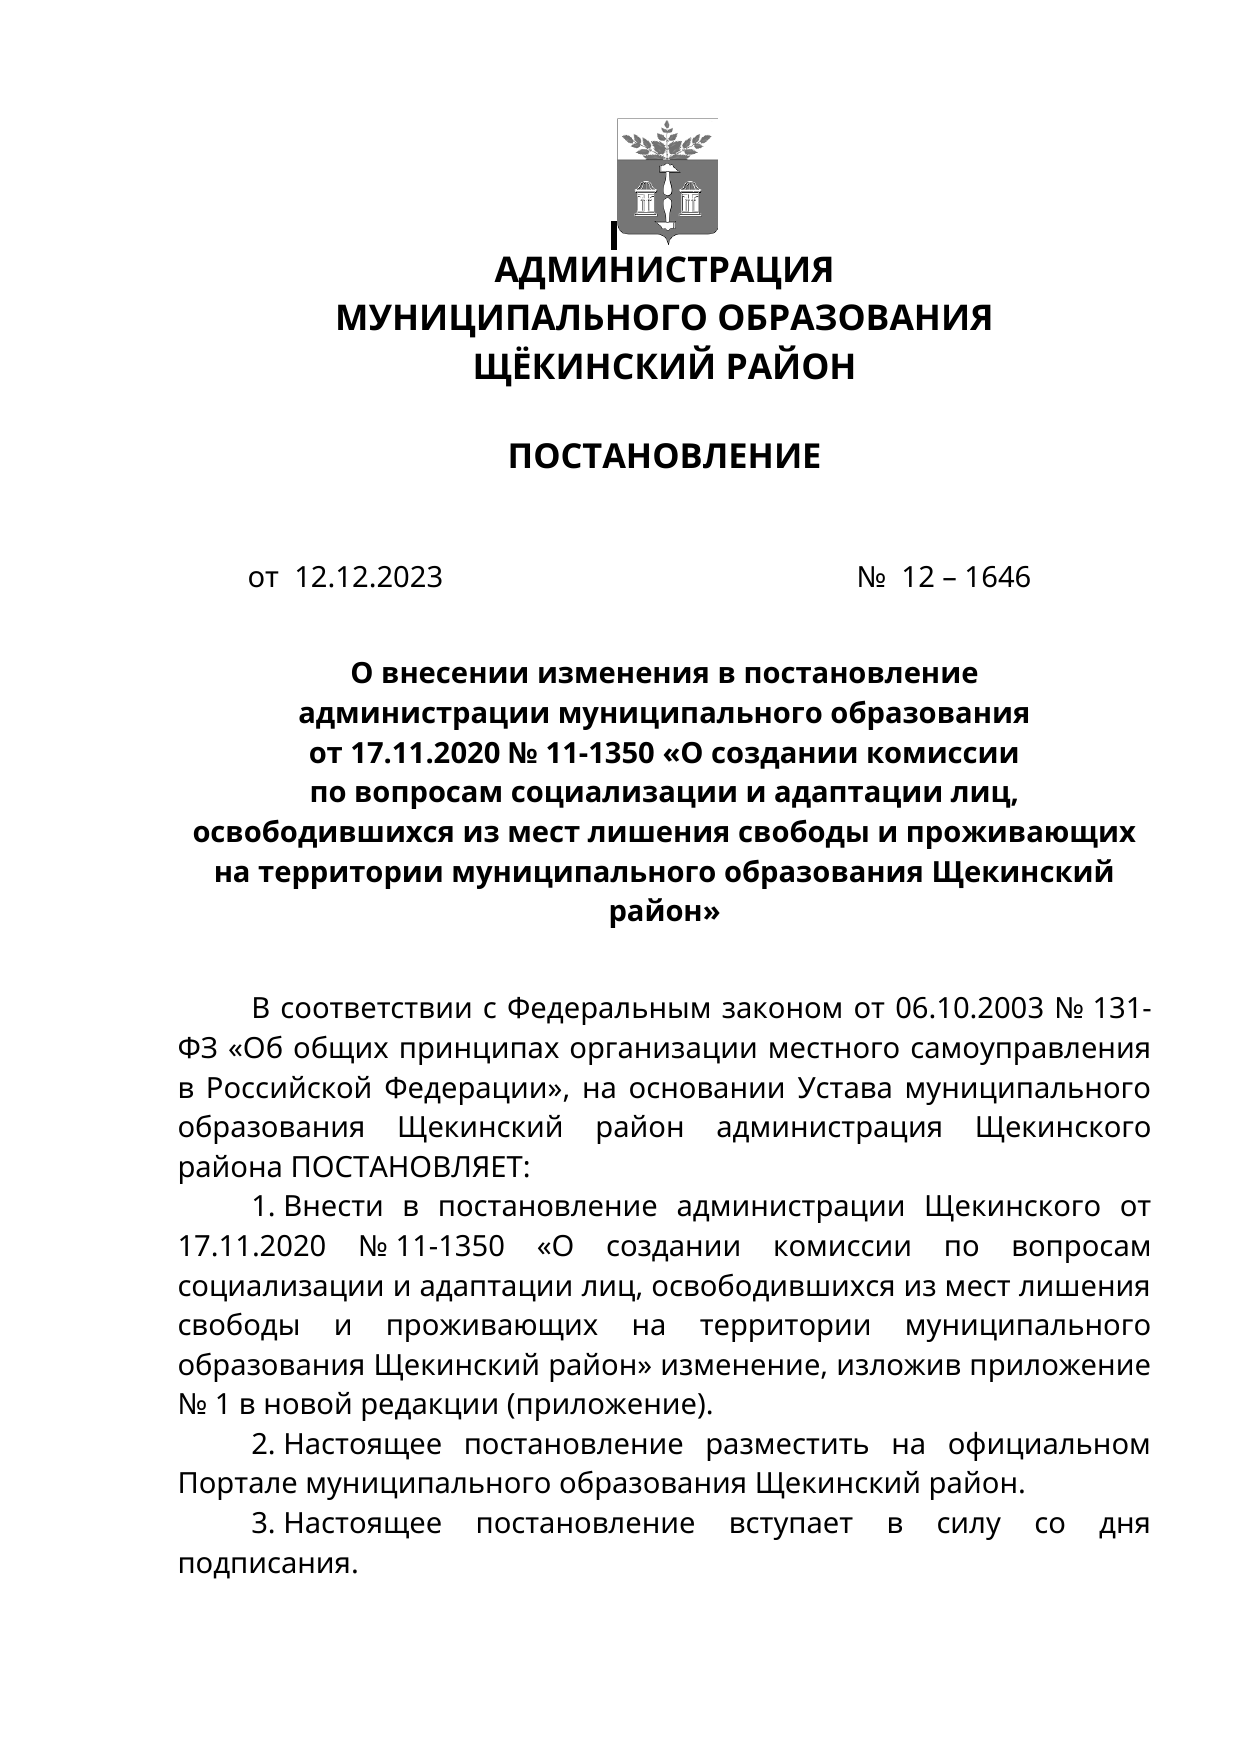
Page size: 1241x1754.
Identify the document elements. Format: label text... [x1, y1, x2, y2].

table_header № 12 – 1646 [845, 556, 1096, 596]
text по вопросам социализации и адаптации лиц, [177, 772, 1152, 811]
text О внесении изменения в постановление [177, 653, 1152, 692]
text АДМИНИСТРАЦИЯ [177, 245, 1152, 293]
text от 17.11.2020 № 11-1350 «О создании комиссии [177, 732, 1152, 772]
text 3. Настоящее постановление вступает в силу со дня подписания. [177, 1502, 1152, 1581]
picture [617, 118, 718, 245]
table_header от 12.12.2023 [236, 556, 845, 596]
text 2. Настоящее постановление разместить на официальном Портале муниципального образования Щекинский район. [177, 1423, 1152, 1502]
text МУНИЦИПАЛЬНОГО ОБРАЗОВАНИЯ [177, 293, 1152, 341]
text администрации муниципального образования [177, 692, 1152, 732]
text освободившихся из мест лишения свободы и проживающих на территории муниципального образования Щекинский район» [177, 811, 1152, 930]
text 1. Внести в постановление администрации Щекинского от 17.11.2020 № 11-1350 «О создании комиссии по вопросам социализации и адаптации лиц, освободившихся из мест лишения свободы и проживающих на территории муниципального образования Щекинский район» изменение, изложив приложение № 1 в новой редакции (приложение). [177, 1185, 1152, 1423]
text ПОСТАНОВЛЕНИЕ [177, 452, 1152, 473]
text ЩЁКИНСКИЙ РАЙОН [177, 341, 1152, 389]
text В соответствии с Федеральным законом от 06.10.2003 № 131-ФЗ «Об общих принципах организации местного самоуправления в Российской Федерации», на основании Устава муниципального образования Щекинский район администрация Щекинского района ПОСТАНОВЛЯЕТ: [177, 987, 1152, 1185]
